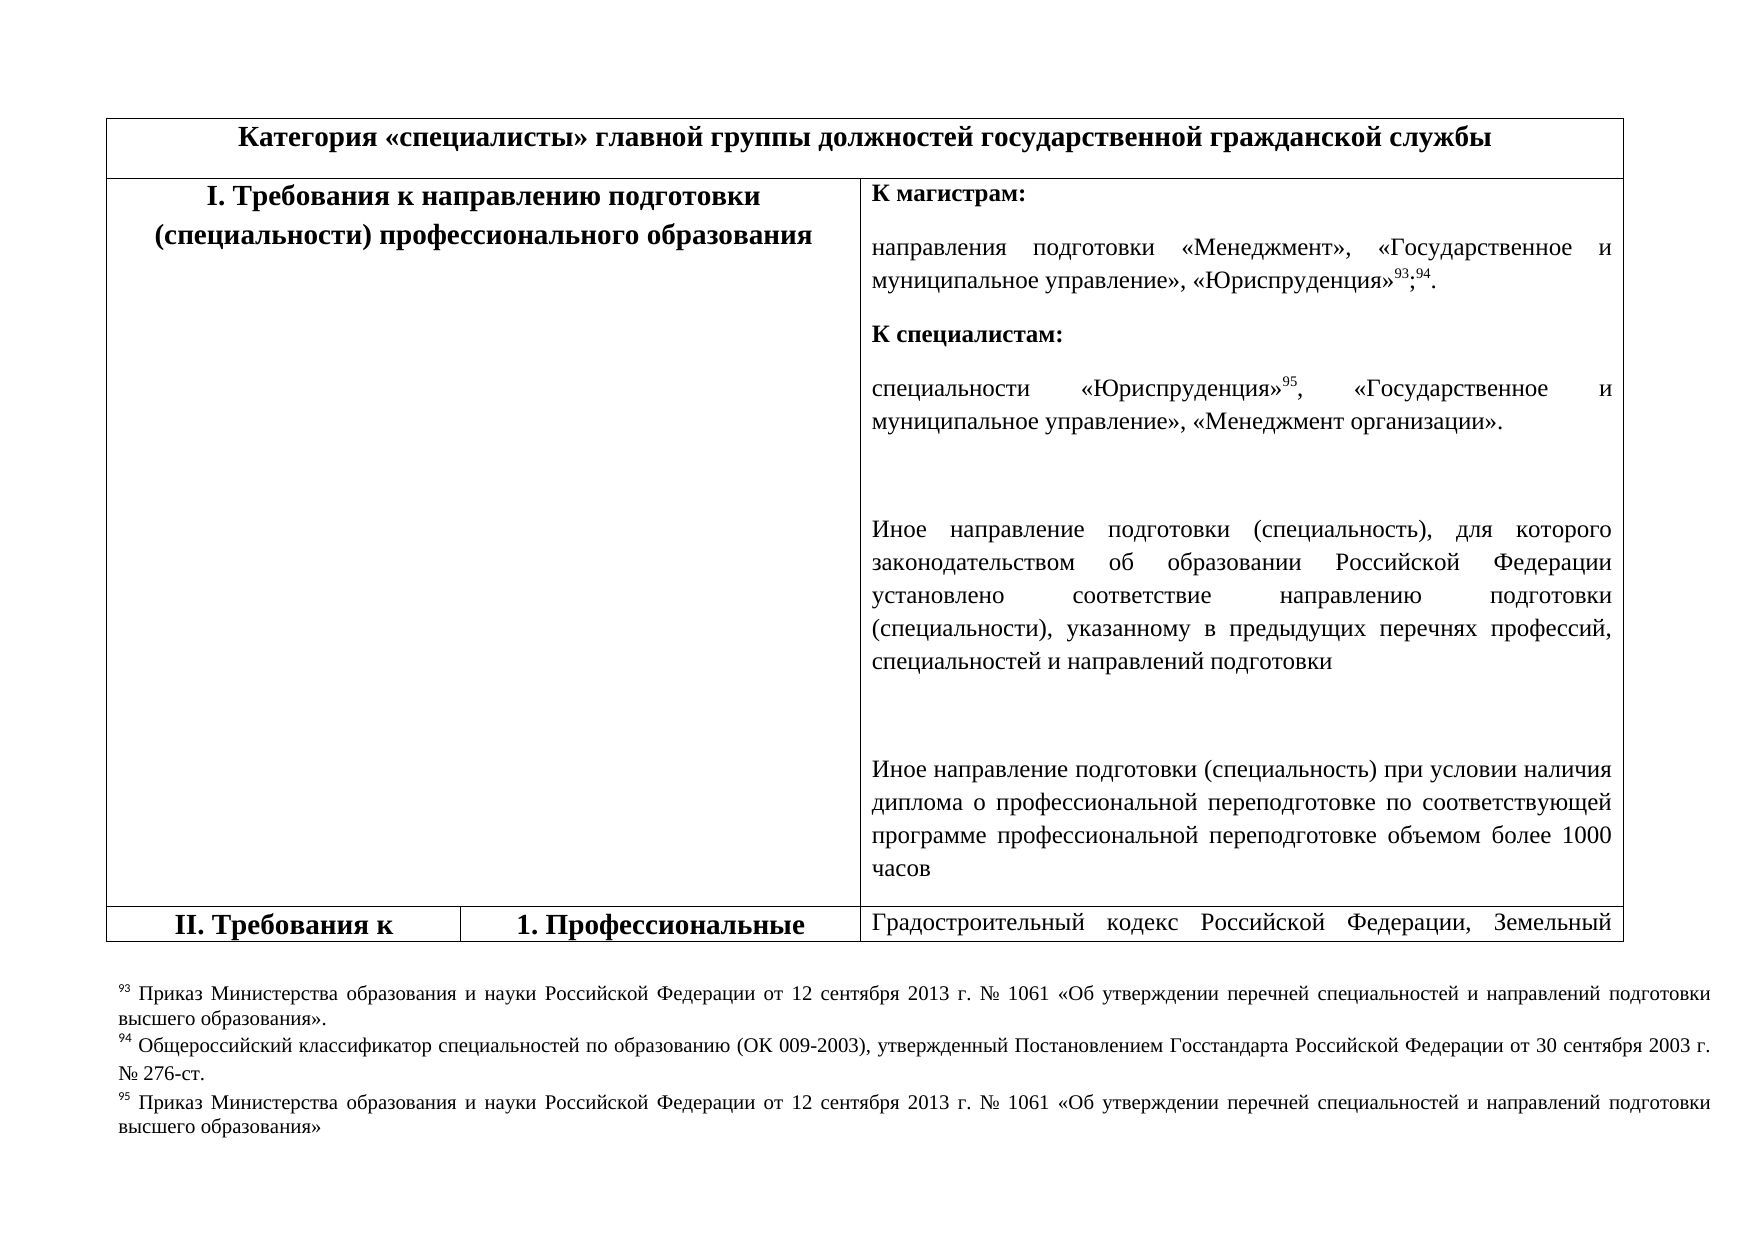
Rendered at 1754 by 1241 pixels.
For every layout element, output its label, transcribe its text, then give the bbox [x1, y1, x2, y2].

table_header Категория «специалисты» главной группы должностей государственной гражданской службы [107, 119, 1623, 177]
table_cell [461, 907, 860, 941]
table_cell I. Требования к направлению подготовки (специальности) профессионального образования [107, 179, 860, 906]
table_cell К магистрам: направления подготовки «Менеджмент», «Государственное и муниципальное управление», «Юриспруденция»;. К специалистам: специальности «Юриспруденция», «Государственное и муниципальное управление», «Менеджмент организации». Иное направление подготовки (специальность), для которого законодательством об образовании Российской Федерации установлено соответствие направлению подготовки (специальности), указанному в предыдущих перечнях профессий, специальностей и направлений подготовки Иное направление подготовки (специальность) при условии наличия диплома о профессиональной переподготовке по соответствующей программе профессиональной переподготовке объемом более 1000 часов [861, 179, 1623, 906]
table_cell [107, 907, 460, 941]
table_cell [861, 907, 1623, 941]
